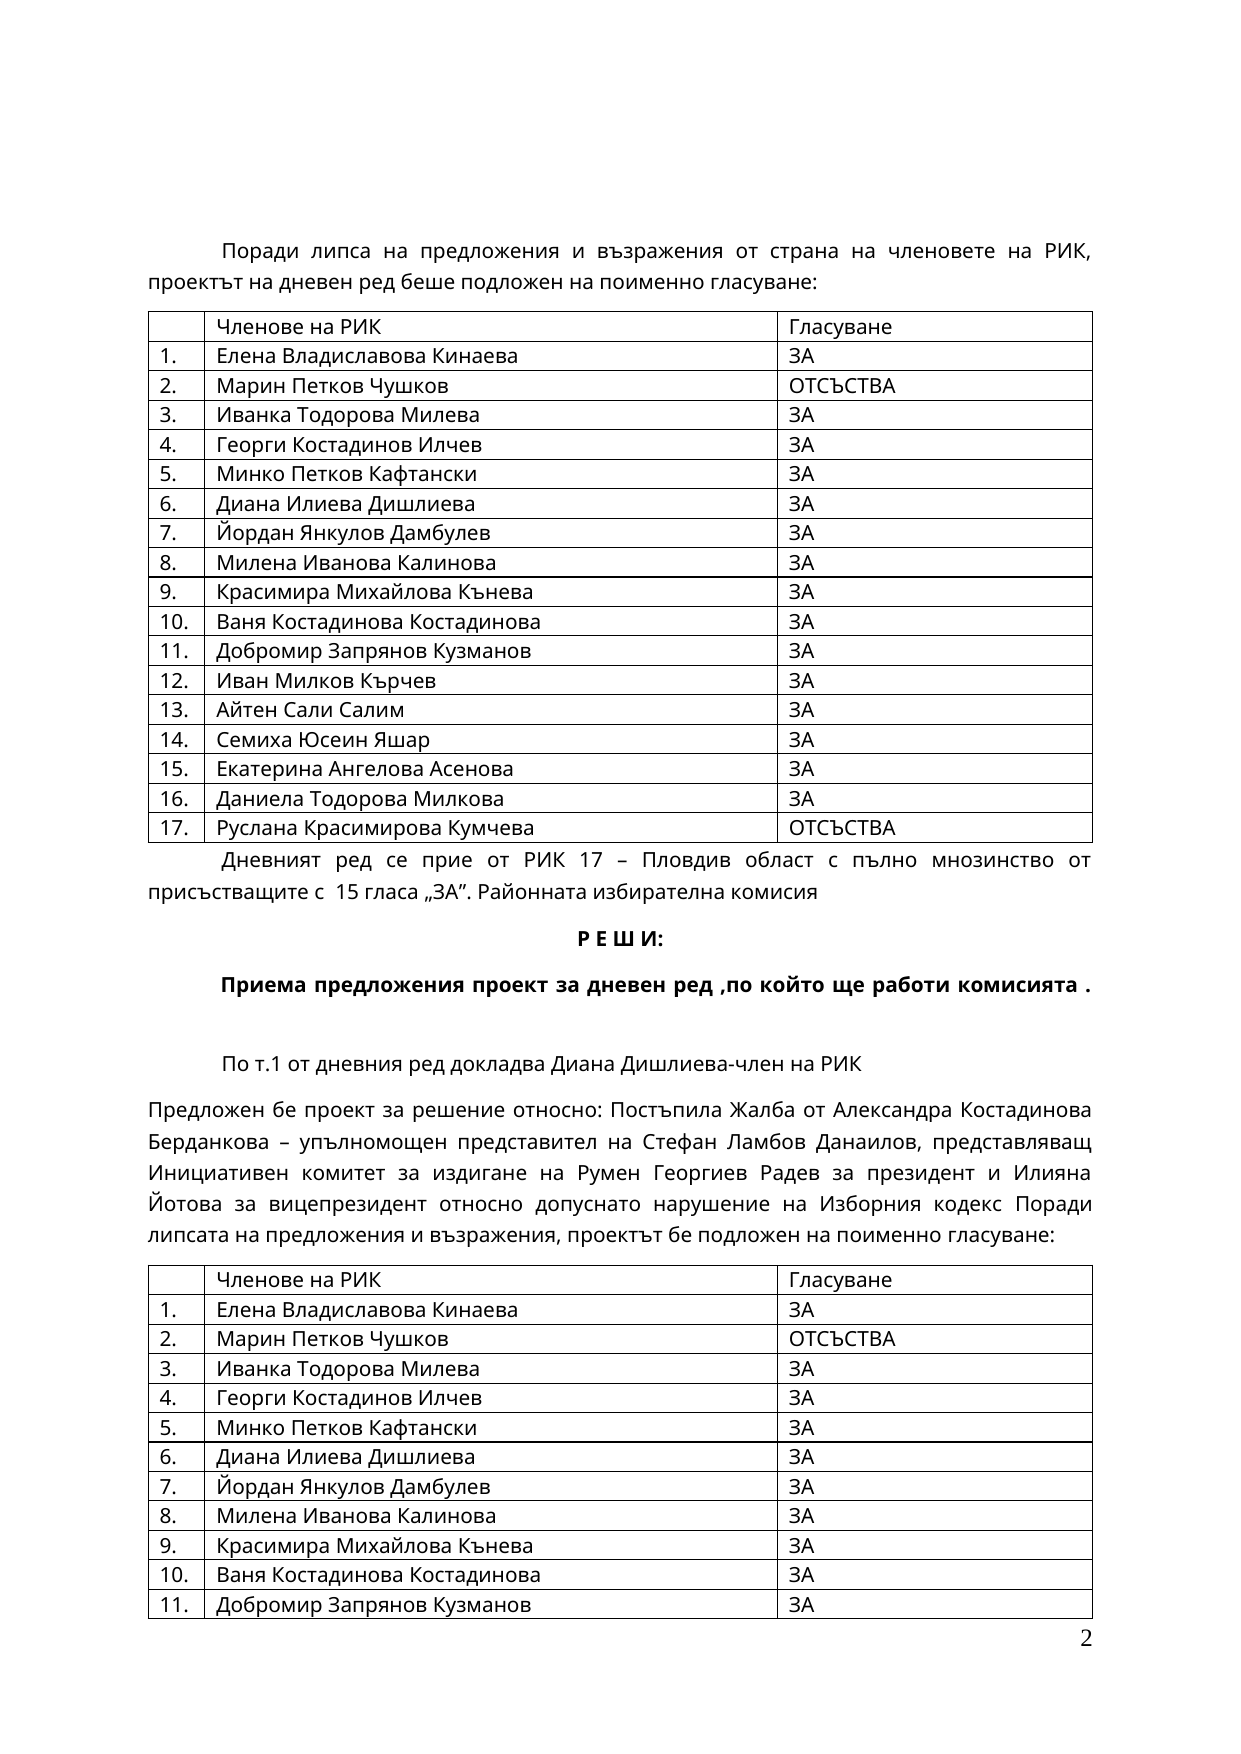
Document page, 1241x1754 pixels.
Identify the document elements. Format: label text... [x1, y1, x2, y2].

table_cell ЗА [778, 725, 1092, 753]
table_cell ЗА [778, 666, 1092, 694]
table_cell Минко Петков Кафтански [205, 460, 777, 488]
table_cell Елена Владиславова Кинаева [205, 342, 777, 370]
table_cell Милена Иванова Калинова [205, 1501, 777, 1530]
table_cell ЗА [778, 342, 1092, 370]
table_header Членове на РИК [205, 312, 777, 341]
table_cell Иванка Тодорова Милева [205, 1354, 777, 1382]
table_cell ЗА [778, 1472, 1092, 1500]
table_cell 3. [149, 401, 204, 429]
table_cell ЗА [778, 1590, 1092, 1618]
table_cell Семиха Юсеин Яшар [205, 725, 777, 753]
table_cell Георги Костадинов Илчев [205, 430, 777, 458]
table_cell ОТСЪСТВА [778, 813, 1092, 842]
table_cell 15. [149, 754, 204, 783]
table_cell 10. [149, 607, 204, 635]
table_cell 7. [149, 519, 204, 547]
table_cell Екатерина Ангелова Асенова [205, 754, 777, 783]
table_cell 9. [149, 1531, 204, 1559]
table_cell ЗА [778, 401, 1092, 429]
table_cell 6. [149, 1443, 204, 1471]
table_cell Йордан Янкулов Дамбулев [205, 519, 777, 547]
table_cell Добромир Запрянов Кузманов [205, 636, 777, 665]
text Поради липса на предложения и възражения от страна на членовете на РИК, проектът на дневен ред беше подложен на поименно гласуване: [148, 233, 1093, 295]
table_cell 2. [149, 371, 204, 399]
table_cell ЗА [778, 1501, 1092, 1530]
table_cell 9. [149, 578, 204, 606]
table_cell Елена Владиславова Кинаева [205, 1295, 777, 1323]
table_cell Даниела Тодорова Милкова [205, 784, 777, 812]
table_cell ЗА [778, 754, 1092, 783]
table_cell 7. [149, 1472, 204, 1500]
table_cell Минко Петков Кафтански [205, 1413, 777, 1441]
table_cell Диана Илиева Дишлиева [205, 1443, 777, 1471]
table_header Гласуване [778, 1266, 1092, 1294]
text Дневният ред се прие от РИК 17 – Пловдив област с пълно мнозинство от присъстващите с 15 гласа „ЗА”. Районната избирателна комисия [148, 843, 1093, 905]
table_cell ЗА [778, 1295, 1092, 1323]
text Р Е Ш И: [148, 921, 1093, 952]
table_cell 2. [149, 1325, 204, 1353]
table_cell 11. [149, 1590, 204, 1618]
table_cell Ваня Костадинова Костадинова [205, 607, 777, 635]
table_cell Руслана Красимирова Кумчева [205, 813, 777, 842]
table_cell Милена Иванова Калинова [205, 548, 777, 576]
table_cell Иван Милков Кърчев [205, 666, 777, 694]
table_header Членове на РИК [205, 1266, 777, 1294]
text Предложен бе проект за решение относно: Постъпила Жалба от Александра Костадинова Берданкова – упълномощен представител на Стефан Ламбов Данаилов, представляващ Инициативен комитет за издигане на Румен Георгиев Радев за президент и Илияна Йотова за вицепрезидент относно допуснато нарушение на Изборния кодекс Поради липсата на предложения и възражения, проектът бе подложен на поименно гласуване: [148, 1093, 1093, 1249]
table_cell Красимира Михайлова Кънева [205, 578, 777, 606]
table_cell ЗА [778, 519, 1092, 547]
text Приема предложения проект за дневен ред ,по който ще работи комисията . [148, 968, 1093, 1030]
table_cell ЗА [778, 1384, 1092, 1412]
table_cell 8. [149, 548, 204, 576]
table_cell 4. [149, 1384, 204, 1412]
table_cell 8. [149, 1501, 204, 1530]
table_cell Марин Петков Чушков [205, 1325, 777, 1353]
table_cell 16. [149, 784, 204, 812]
text По т.1 от дневния ред докладва Диана Дишлиева-член на РИК [148, 1046, 1093, 1077]
table_cell Йордан Янкулов Дамбулев [205, 1472, 777, 1500]
table_cell ЗА [778, 548, 1092, 576]
table_cell 3. [149, 1354, 204, 1382]
table_cell Марин Петков Чушков [205, 371, 777, 399]
table_cell ЗА [778, 489, 1092, 517]
table_cell ЗА [778, 1354, 1092, 1382]
table_cell 13. [149, 695, 204, 724]
table_cell 4. [149, 430, 204, 458]
table_cell 1. [149, 1295, 204, 1323]
table_cell Красимира Михайлова Кънева [205, 1531, 777, 1559]
table_cell ЗА [778, 607, 1092, 635]
table_cell Георги Костадинов Илчев [205, 1384, 777, 1412]
table_header [149, 312, 204, 341]
table_cell 5. [149, 460, 204, 488]
table_cell 5. [149, 1413, 204, 1441]
table_cell Иванка Тодорова Милева [205, 401, 777, 429]
table_cell ЗА [778, 430, 1092, 458]
table_cell ЗА [778, 1443, 1092, 1471]
table_cell 1. [149, 342, 204, 370]
table_header Гласуване [778, 312, 1092, 341]
table_cell 6. [149, 489, 204, 517]
table_cell ЗА [778, 695, 1092, 724]
table_cell 11. [149, 636, 204, 665]
table_cell ЗА [778, 460, 1092, 488]
table_cell ЗА [778, 636, 1092, 665]
table_cell ЗА [778, 1560, 1092, 1589]
table_cell Айтен Сали Салим [205, 695, 777, 724]
table_cell 10. [149, 1560, 204, 1589]
table_cell Ваня Костадинова Костадинова [205, 1560, 777, 1589]
table_cell 17. [149, 813, 204, 842]
table_header [149, 1266, 204, 1294]
table_cell ЗА [778, 578, 1092, 606]
table_cell 12. [149, 666, 204, 694]
table_cell Диана Илиева Дишлиева [205, 489, 777, 517]
table_cell ЗА [778, 784, 1092, 812]
table_cell Добромир Запрянов Кузманов [205, 1590, 777, 1618]
table_cell ОТСЪСТВА [778, 1325, 1092, 1353]
table_cell ЗА [778, 1413, 1092, 1441]
table_cell 14. [149, 725, 204, 753]
table_cell ОТСЪСТВА [778, 371, 1092, 399]
table_cell ЗА [778, 1531, 1092, 1559]
